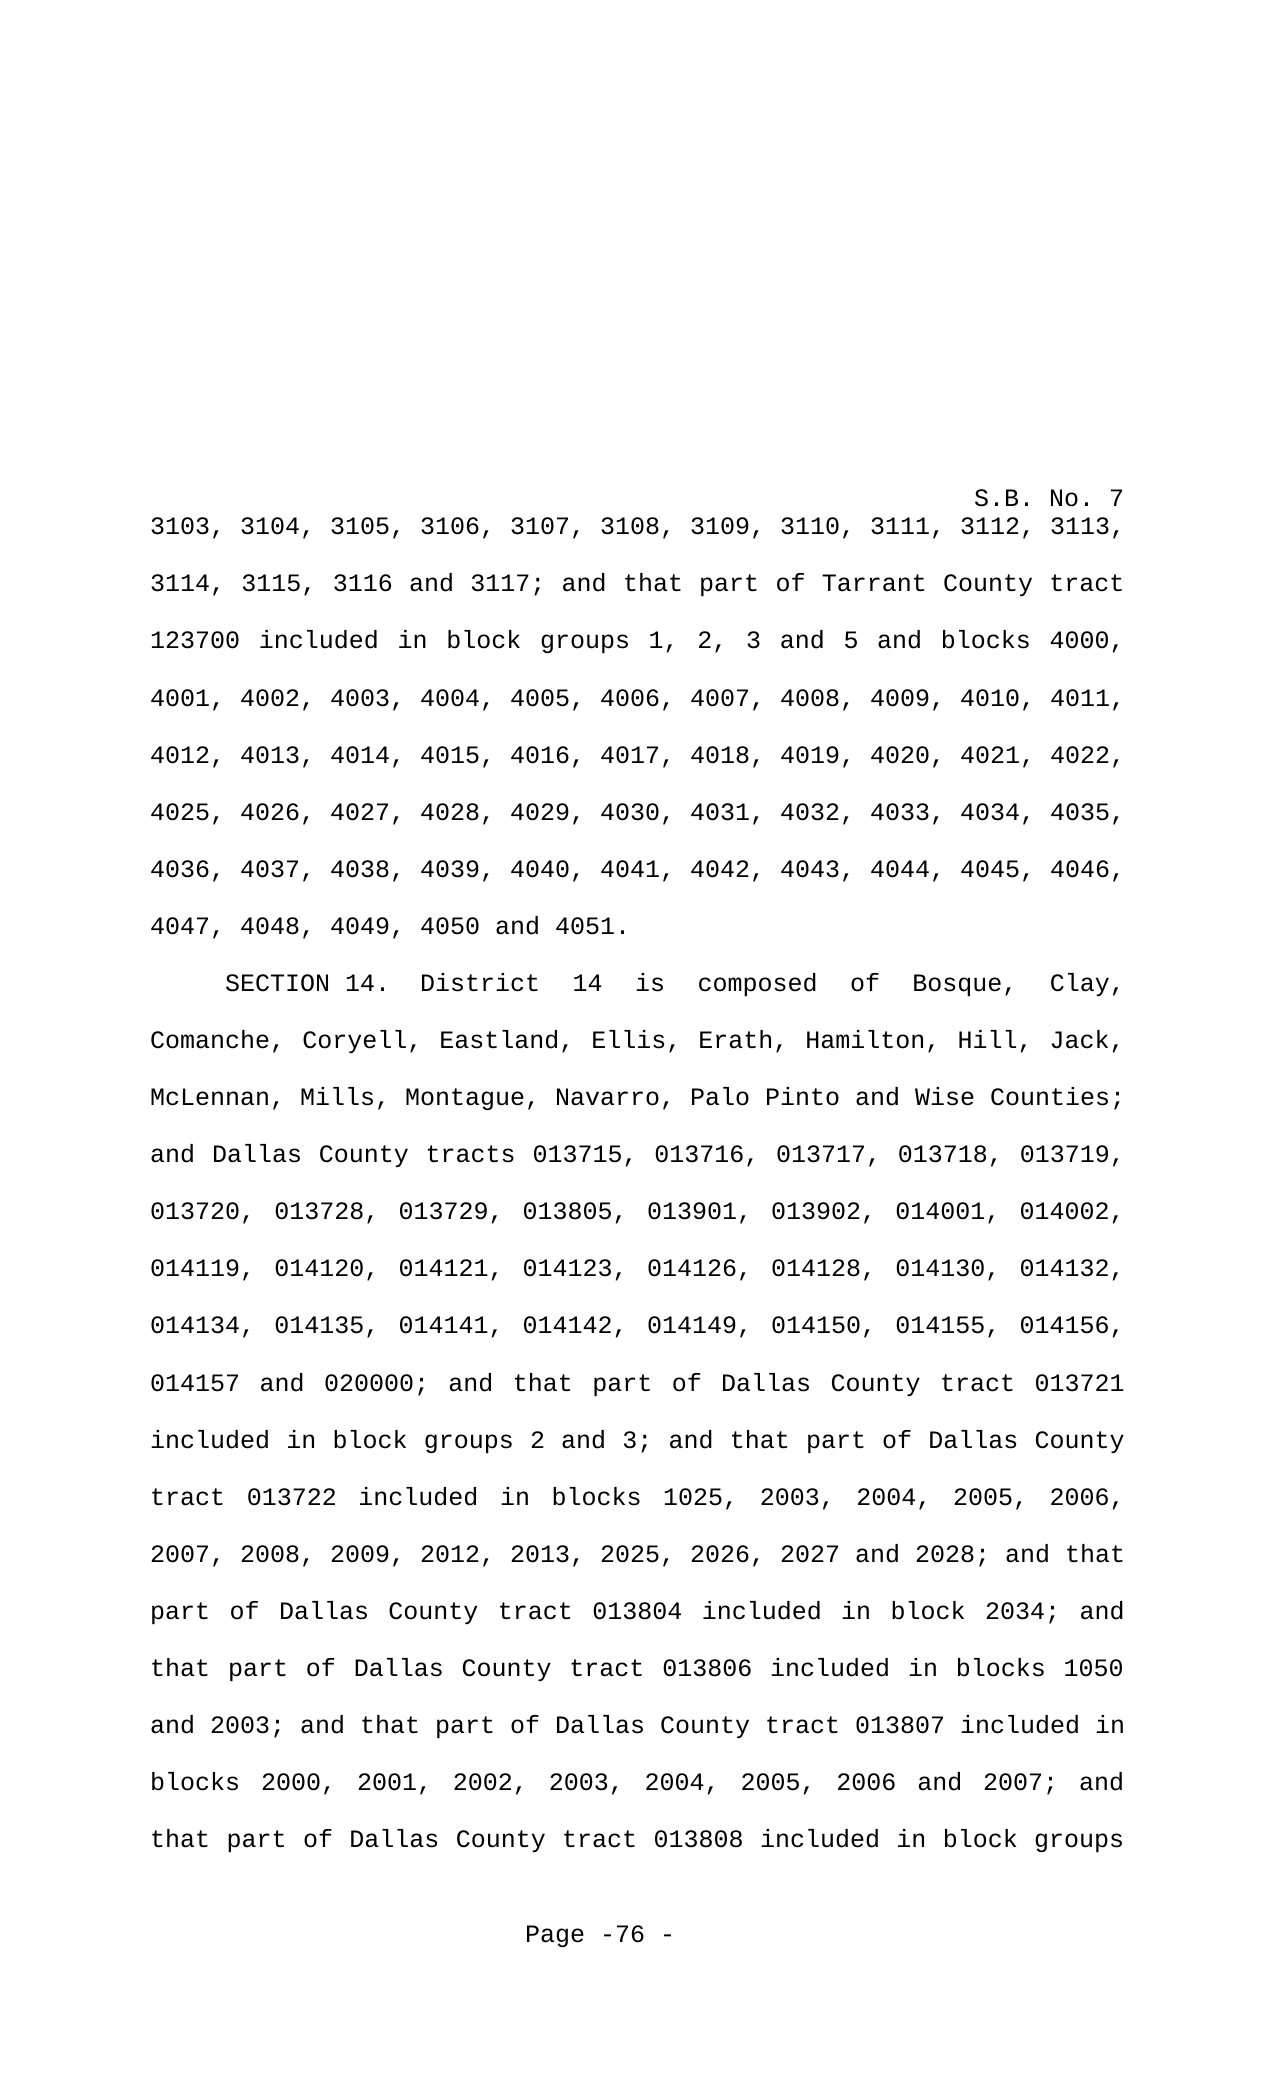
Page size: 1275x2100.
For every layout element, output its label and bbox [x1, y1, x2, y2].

text [150, 514, 1125, 942]
text [150, 970, 1125, 1855]
